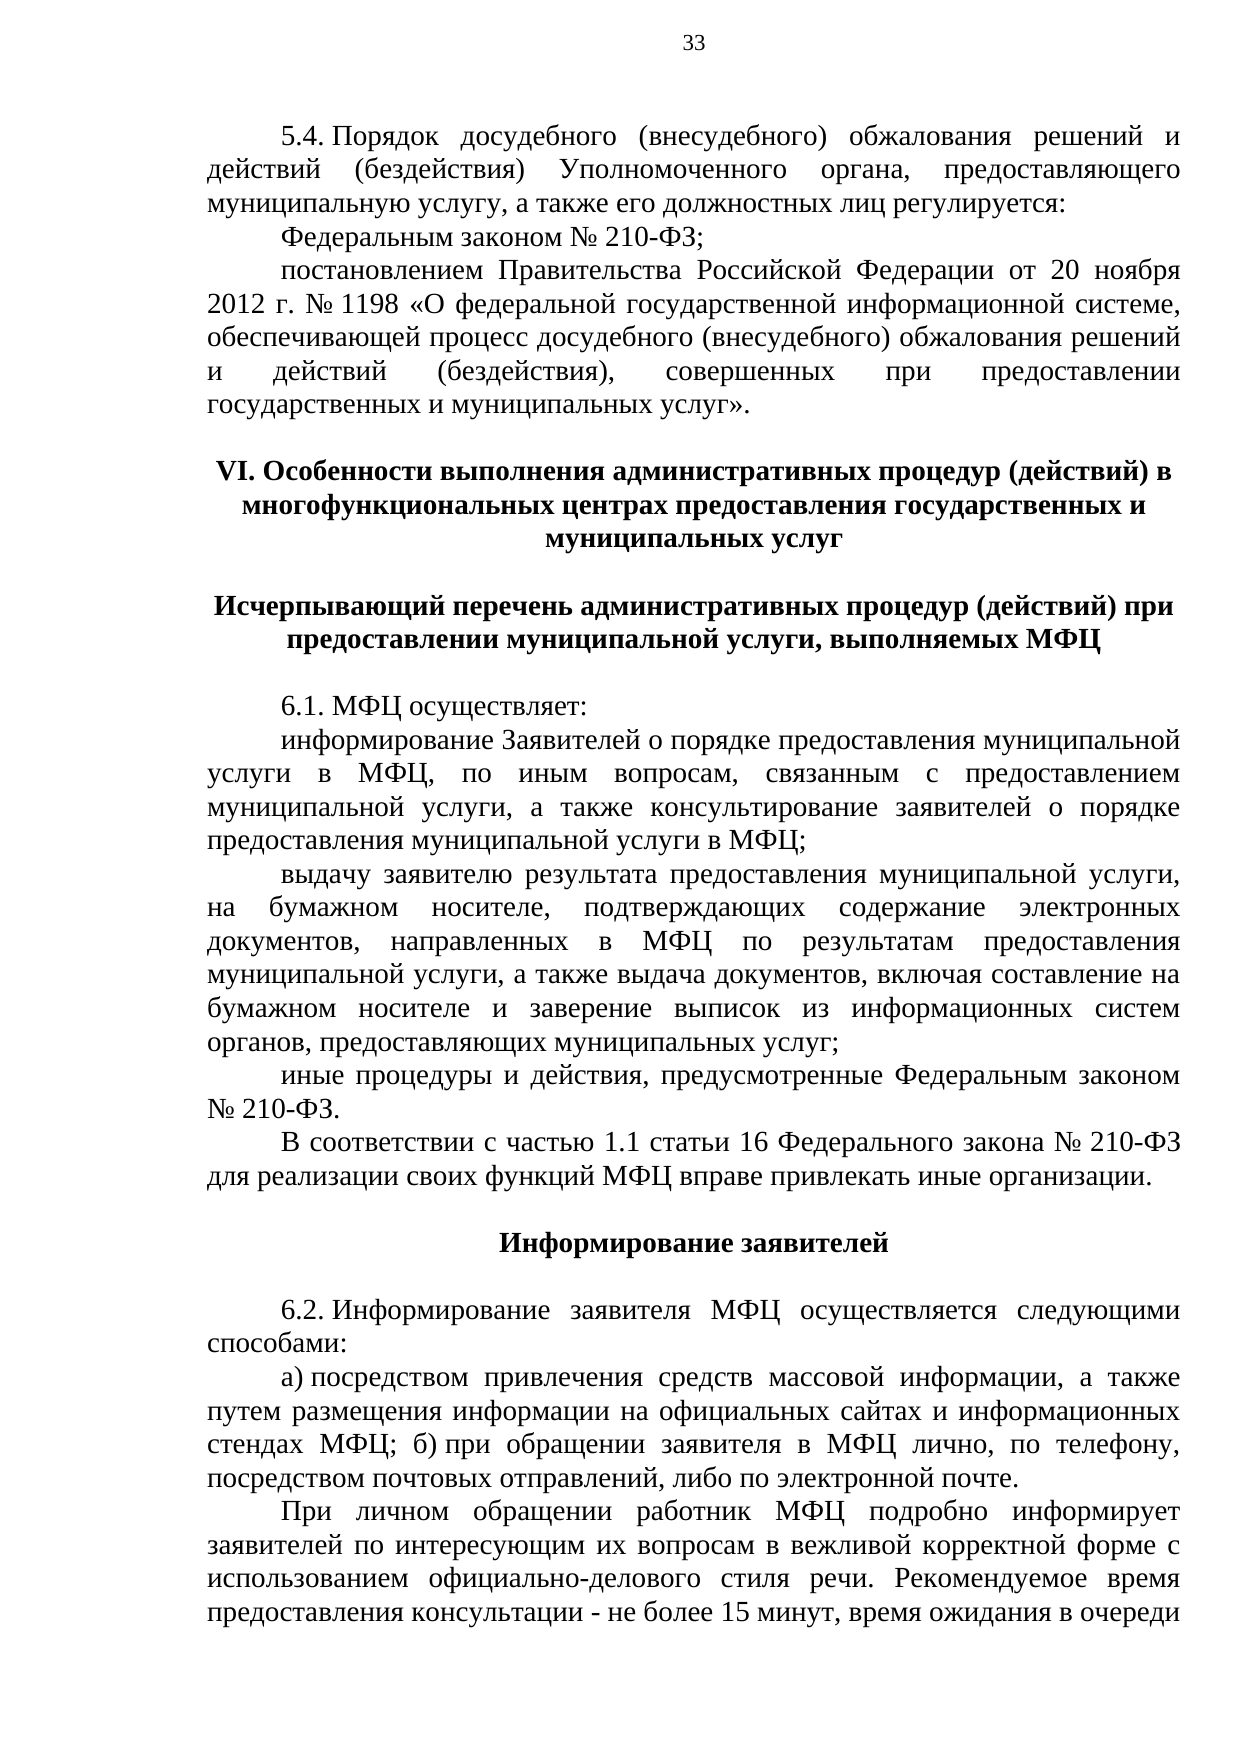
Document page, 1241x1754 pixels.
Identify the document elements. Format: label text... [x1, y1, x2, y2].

text постановлением Правительства Российской Федерации от 20 ноября 2012 г. № 1198 «О федеральной государственной информационной системе, обеспечивающей процесс досудебного (внесудебного) обжалования решений и действий (бездействия), совершенных при предоставлении государственных и муниципальных услуг». [207, 252, 1181, 420]
text информирование Заявителей о порядке предоставления муниципальной услуги в МФЦ, по иным вопросам, связанным с предоставлением муниципальной услуги, а также консультирование заявителей о порядке предоставления муниципальной услуги в МФЦ; [207, 722, 1181, 856]
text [207, 1493, 1181, 1627]
text 6.2. Информирование заявителя МФЦ осуществляется следующими способами: [207, 1292, 1181, 1359]
text 5.4. Порядок досудебного (внесудебного) обжалования решений и действий (бездействия) Уполномоченного органа, предоставляющего муниципальную услугу, а также его должностных лиц регулируется: [207, 118, 1181, 219]
text В соответствии с частью 1.1 статьи 16 Федерального закона № 210-ФЗ для реализации своих функций МФЦ вправе привлекать иные организации. [207, 1124, 1181, 1191]
text Информирование заявителей [207, 1225, 1181, 1258]
text Федеральным законом № 210-ФЗ; [207, 219, 1181, 252]
text VI. Особенности выполнения административных процедур (действий) в многофункциональных центрах предоставления государственных и муниципальных услуг [207, 453, 1181, 554]
text Исчерпывающий перечень административных процедур (действий) при предоставлении муниципальной услуги, выполняемых МФЦ [207, 588, 1181, 655]
text иные процедуры и действия, предусмотренные Федеральным законом № 210-ФЗ. [207, 1057, 1181, 1124]
text а) посредством привлечения средств массовой информации, а также путем размещения информации на официальных сайтах и информационных стендах МФЦ; б) при обращении заявителя в МФЦ лично, по телефону, посредством почтовых отправлений, либо по электронной почте. [207, 1359, 1181, 1493]
text выдачу заявителю результата предоставления муниципальной услуги, на бумажном носителе, подтверждающих содержание электронных документов, направленных в МФЦ по результатам предоставления муниципальной услуги, а также выдача документов, включая составление на бумажном носителе и заверение выписок из информационных систем органов, предоставляющих муниципальных услуг; [207, 856, 1181, 1057]
text 6.1. МФЦ осуществляет: [207, 688, 1181, 722]
